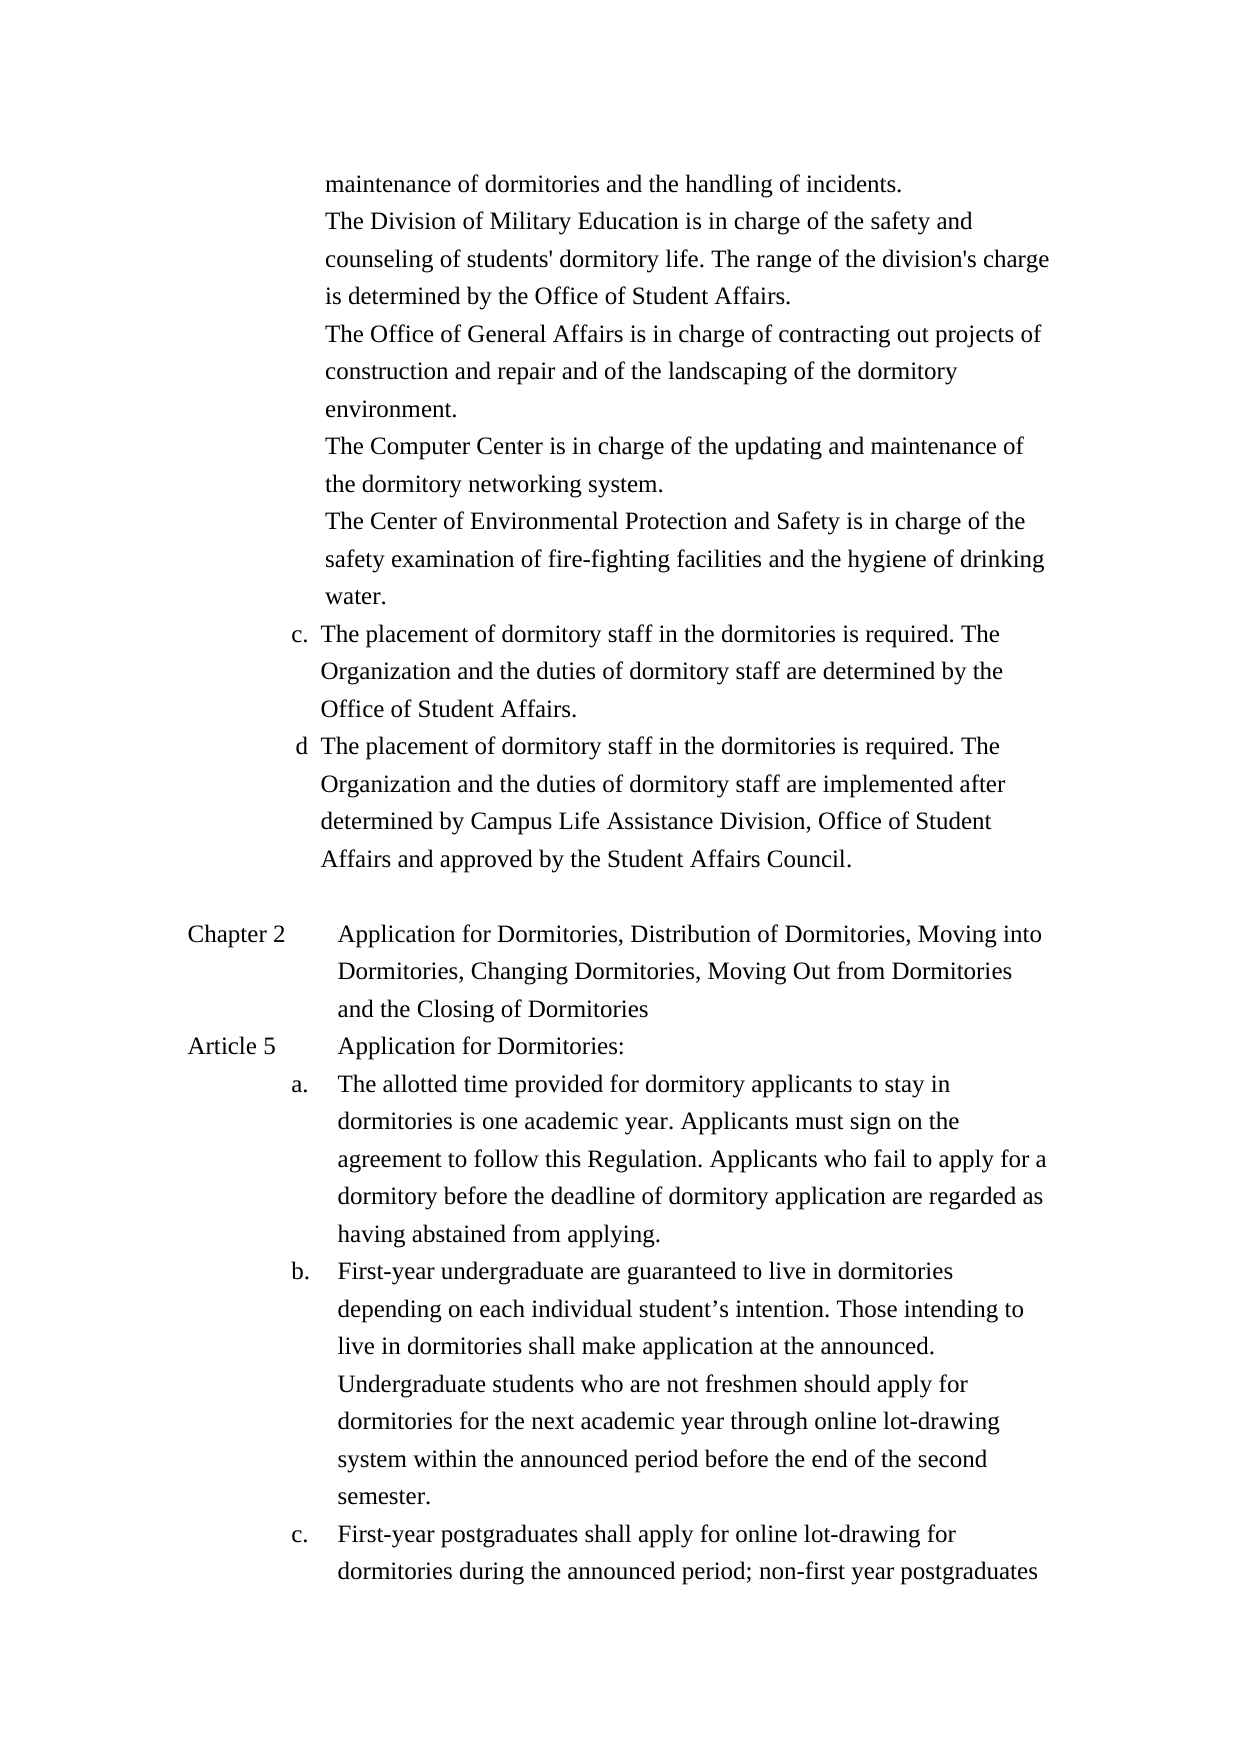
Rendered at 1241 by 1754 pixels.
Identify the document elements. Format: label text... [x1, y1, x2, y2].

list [291, 1514, 1053, 1589]
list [325, 164, 1053, 202]
list The Office of General Affairs is in charge of contracting out projects of [325, 314, 1053, 352]
list The allotted time provided for dormitory applicants to stay in dormitories is one academic year. Applicants must sign on the agreement to follow this Regulation. Applicants who fail to apply for a dormitory before the deadline of dormitory application are regarded as having abstained from applying. [291, 1064, 1053, 1252]
text Organization and the duties of dormitory staff are implemented after determined by Campus Life Assistance Division, Office of Student Affairs and approved by the Student Affairs Council. [270, 764, 1053, 877]
list First-year undergraduate are guaranteed to live in dormitories depending on each individual student’s intention. Those intending to live in dormitories shall make application at the announced. Undergraduate students who are not freshmen should apply for dormitories for the next academic year through online lot-drawing system within the announced period before the end of the second semester. [291, 1252, 1053, 1514]
text Dormitories, Changing Dormitories, Moving Out from Dormitories and the Closing of Dormitories [337, 952, 1053, 1027]
list The Computer Center is in charge of the updating and maintenance of the dormitory networking system. [325, 427, 1053, 502]
list construction and repair and of the landscaping of the dormitory environment. [325, 352, 1053, 427]
text Article 5 Application for Dormitories: [187, 1027, 1053, 1064]
text Chapter 2 Application for Dormitories, Distribution of Dormitories, Moving into [187, 914, 1053, 952]
text c. The placement of dormitory staff in the dormitories is required. The [187, 614, 1053, 652]
list The Center of Environmental Protection and Safety is in charge of the safety examination of fire-fighting facilities and the hygiene of drinking water. [325, 502, 1053, 614]
text Organization and the duties of dormitory staff are determined by the Office of Student Affairs. [320, 652, 1053, 727]
text d The placement of dormitory staff in the dormitories is required. The [187, 727, 1053, 764]
list The Division of Military Education is in charge of the safety and counseling of students' dormitory life. The range of the division's charge is determined by the Office of Student Affairs. [325, 202, 1053, 314]
